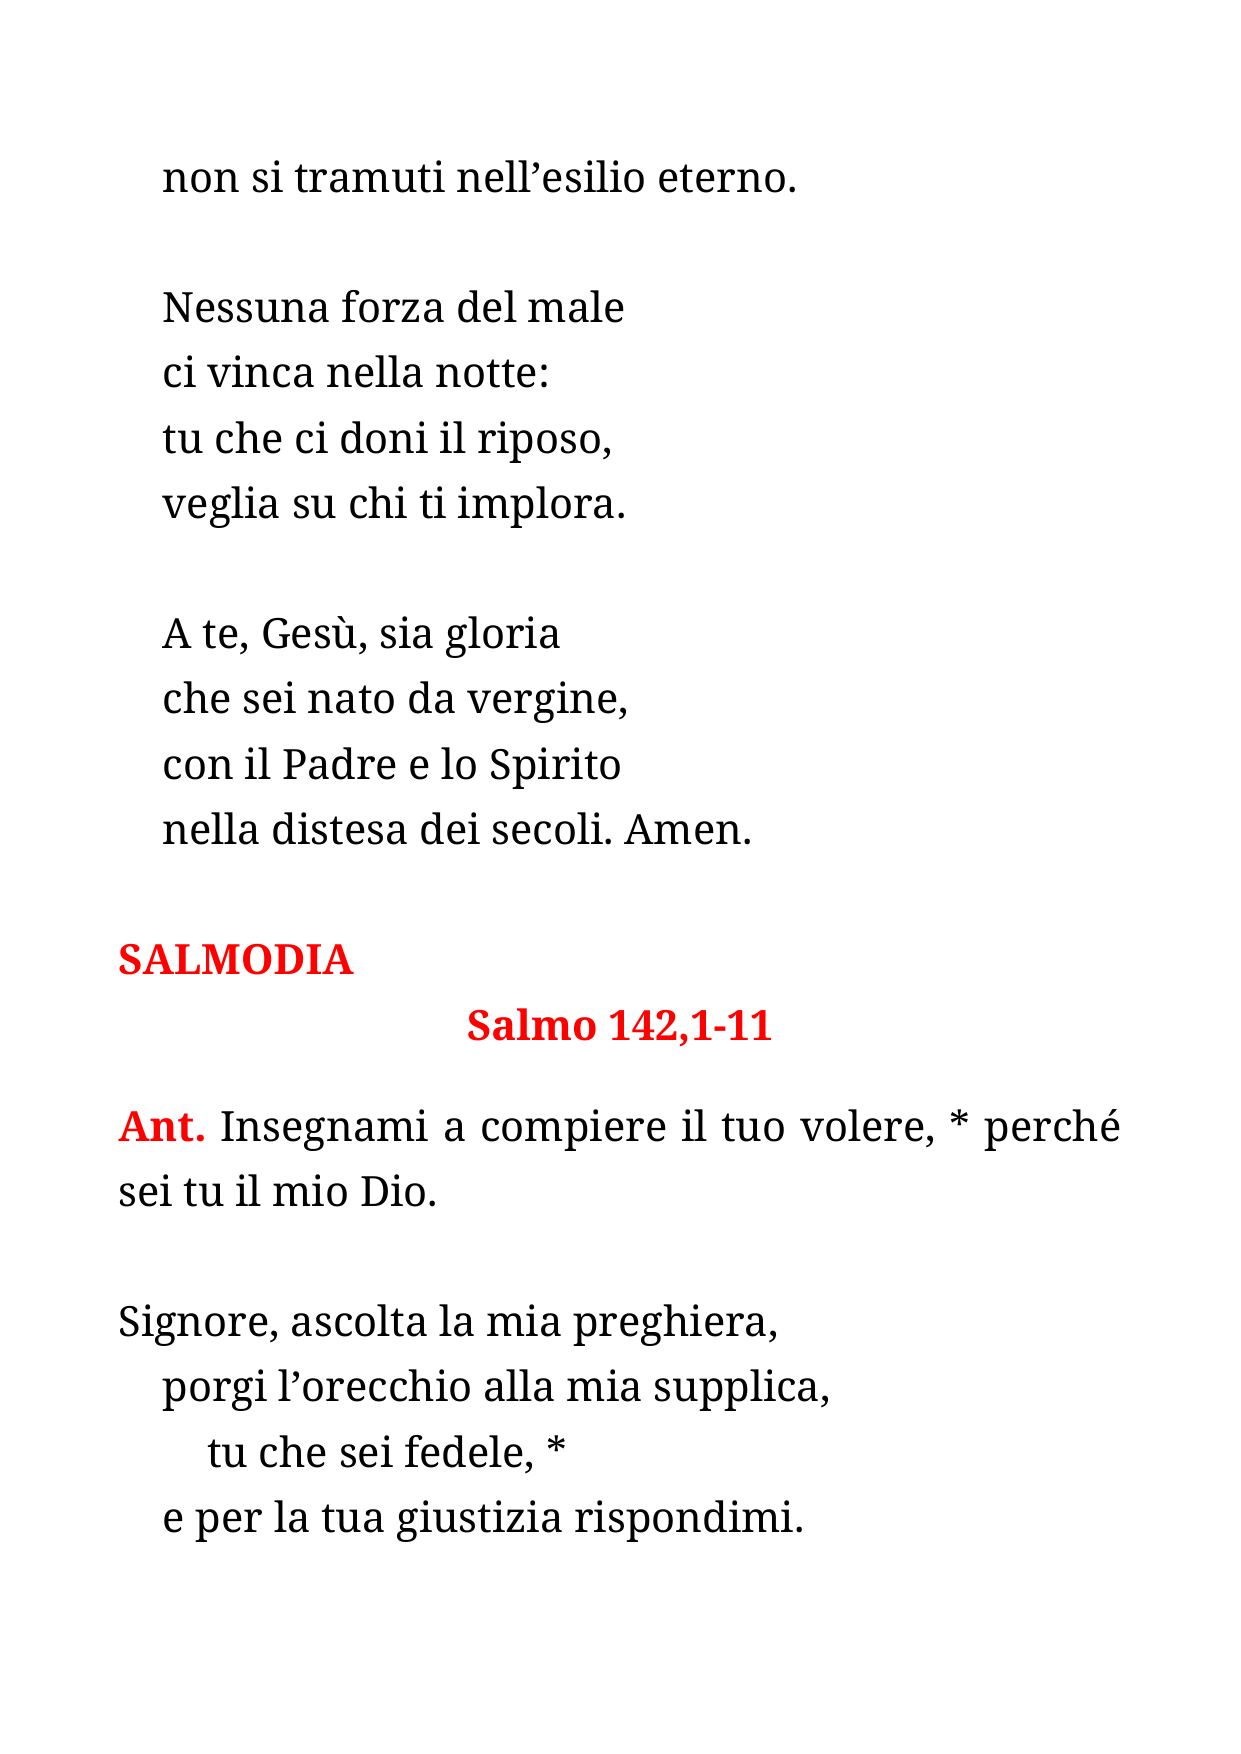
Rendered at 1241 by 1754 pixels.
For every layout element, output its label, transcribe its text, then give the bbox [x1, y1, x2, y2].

text con il Padre e lo Spirito [162, 734, 1122, 791]
text tu che sei fedele, * [118, 1422, 1122, 1479]
text tu che ci doni il riposo, [162, 408, 1122, 465]
text Signore, ascolta la mia preghiera, [118, 1292, 1122, 1349]
text che sei nato da vergine, [162, 669, 1122, 726]
text non si tramuti nell’esilio eterno. [162, 148, 1122, 204]
text porgi l’orecchio alla mia supplica, [118, 1357, 1122, 1414]
text Ant. Insegnami a compiere il tuo volere, * perché sei tu il mio Dio. [118, 1096, 1122, 1218]
text veglia su chi ti implora. [162, 474, 1122, 530]
text e per la tua giustizia rispondimi. [118, 1488, 1122, 1544]
text ci vinca nella notte: [162, 343, 1122, 400]
text A te, Gesù, sia gloria [162, 604, 1122, 661]
text nella distesa dei secoli. Amen. [162, 800, 1122, 856]
text SALMODIA [118, 930, 1122, 987]
text Nessuna forza del male [162, 278, 1122, 335]
text Salmo 142,1-11 [118, 995, 1122, 1052]
